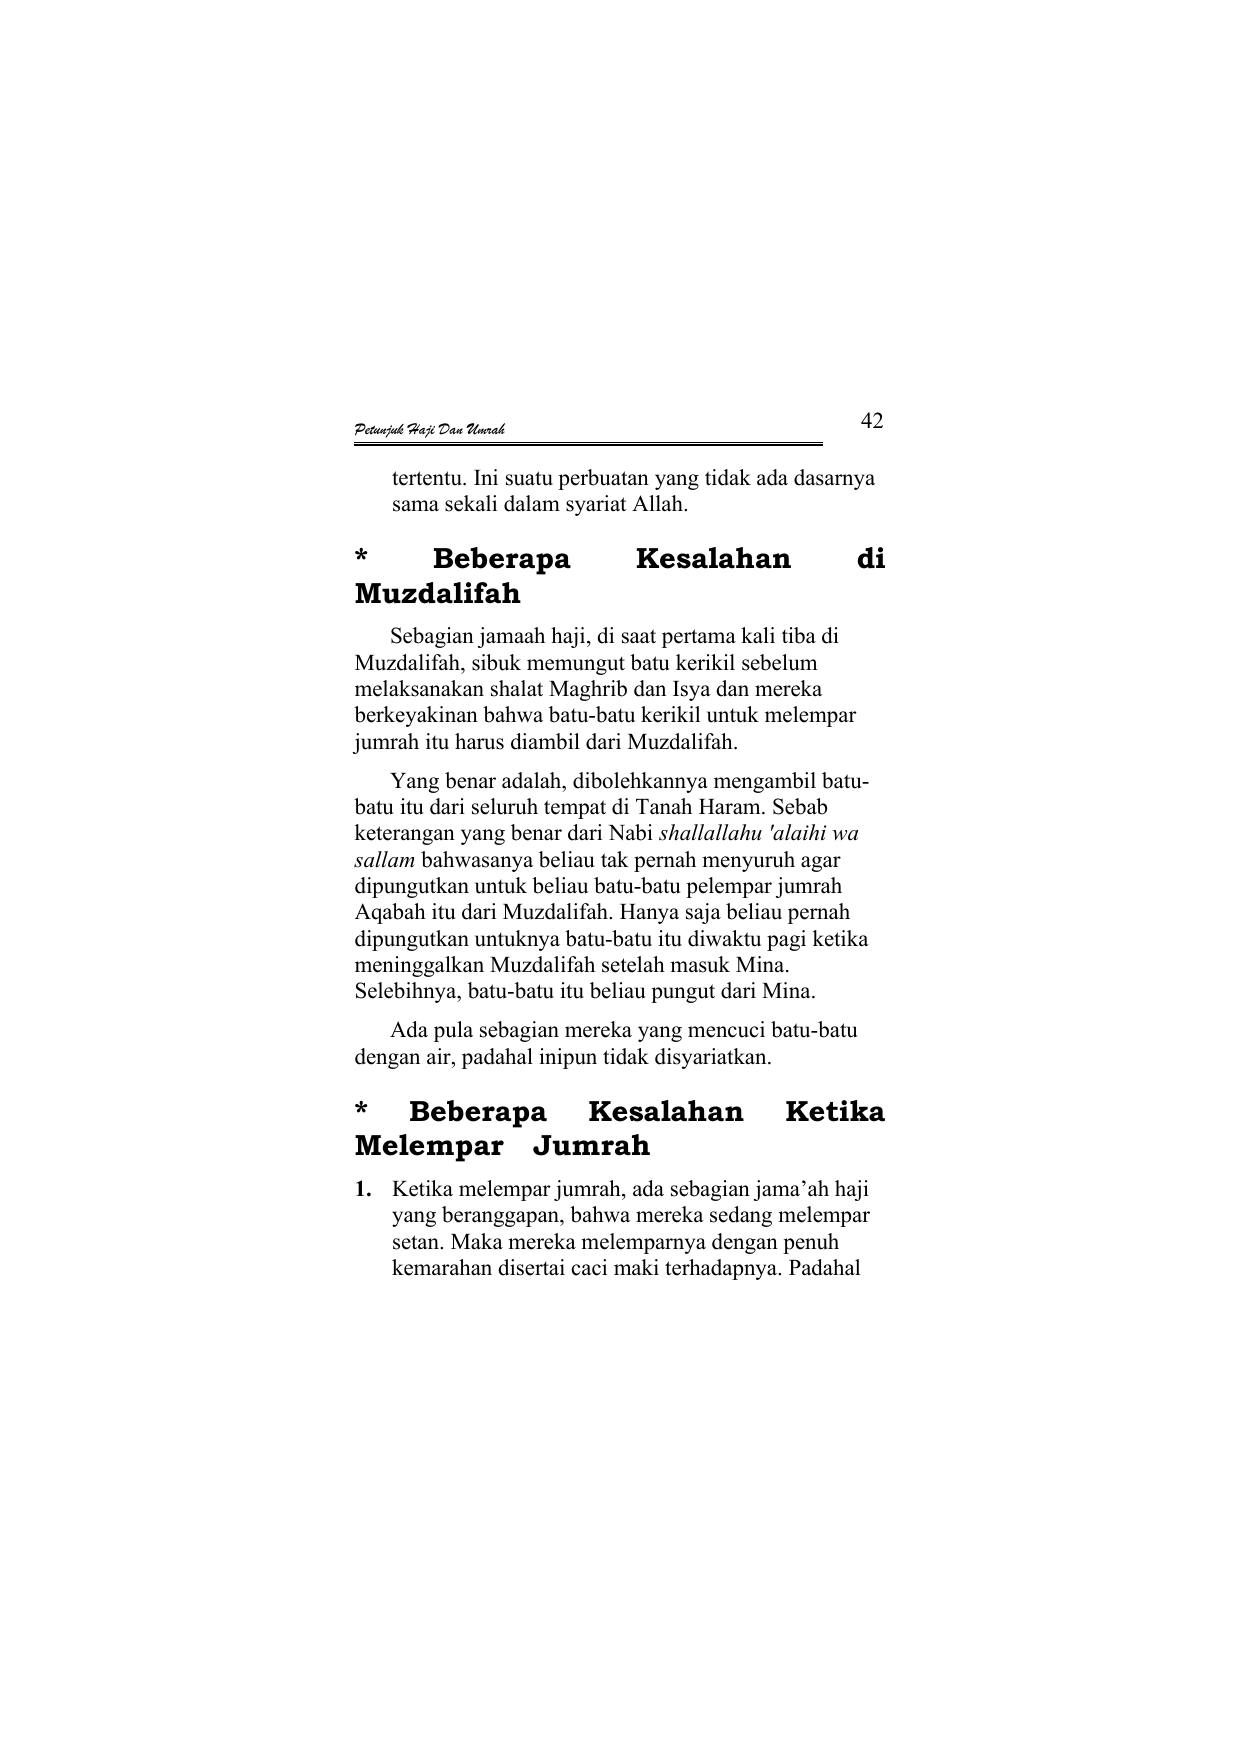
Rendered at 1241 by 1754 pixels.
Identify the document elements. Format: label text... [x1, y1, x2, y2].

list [354, 1175, 886, 1281]
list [354, 464, 886, 516]
text * Beberapa Kesalahan di Muzdalifah [354, 541, 886, 610]
text Yang benar adalah, dibolehkannya mengambil batu-batu itu dari seluruh tempat di Tanah Haram. Sebab keterangan yang benar dari Nabi shallallahu 'alaihi wa sallam bahwasanya beliau tak pernah menyuruh agar dipungutkan untuk beliau batu-batu pelempar jumrah Aqabah itu dari Muzdalifah. Hanya saja beliau pernah dipungutkan untuknya batu-batu itu diwaktu pagi ketika meninggalkan Muzdalifah setelah masuk Mina. Selebihnya, batu-batu itu beliau pungut dari Mina. [354, 767, 886, 1004]
text * Beberapa Kesalahan Ketika Melempar Jumrah [354, 1094, 886, 1163]
text Ada pula sebagian mereka yang mencuci batu-batu dengan air, padahal inipun tidak disyariatkan. [354, 1016, 886, 1069]
text Sebagian jamaah haji, di saat pertama kali tiba di Muzdalifah, sibuk memungut batu kerikil sebelum melaksanakan shalat Maghrib dan Isya dan mereka berkeyakinan bahwa batu-batu kerikil untuk melempar jumrah itu harus diambil dari Muzdalifah. [354, 622, 886, 754]
